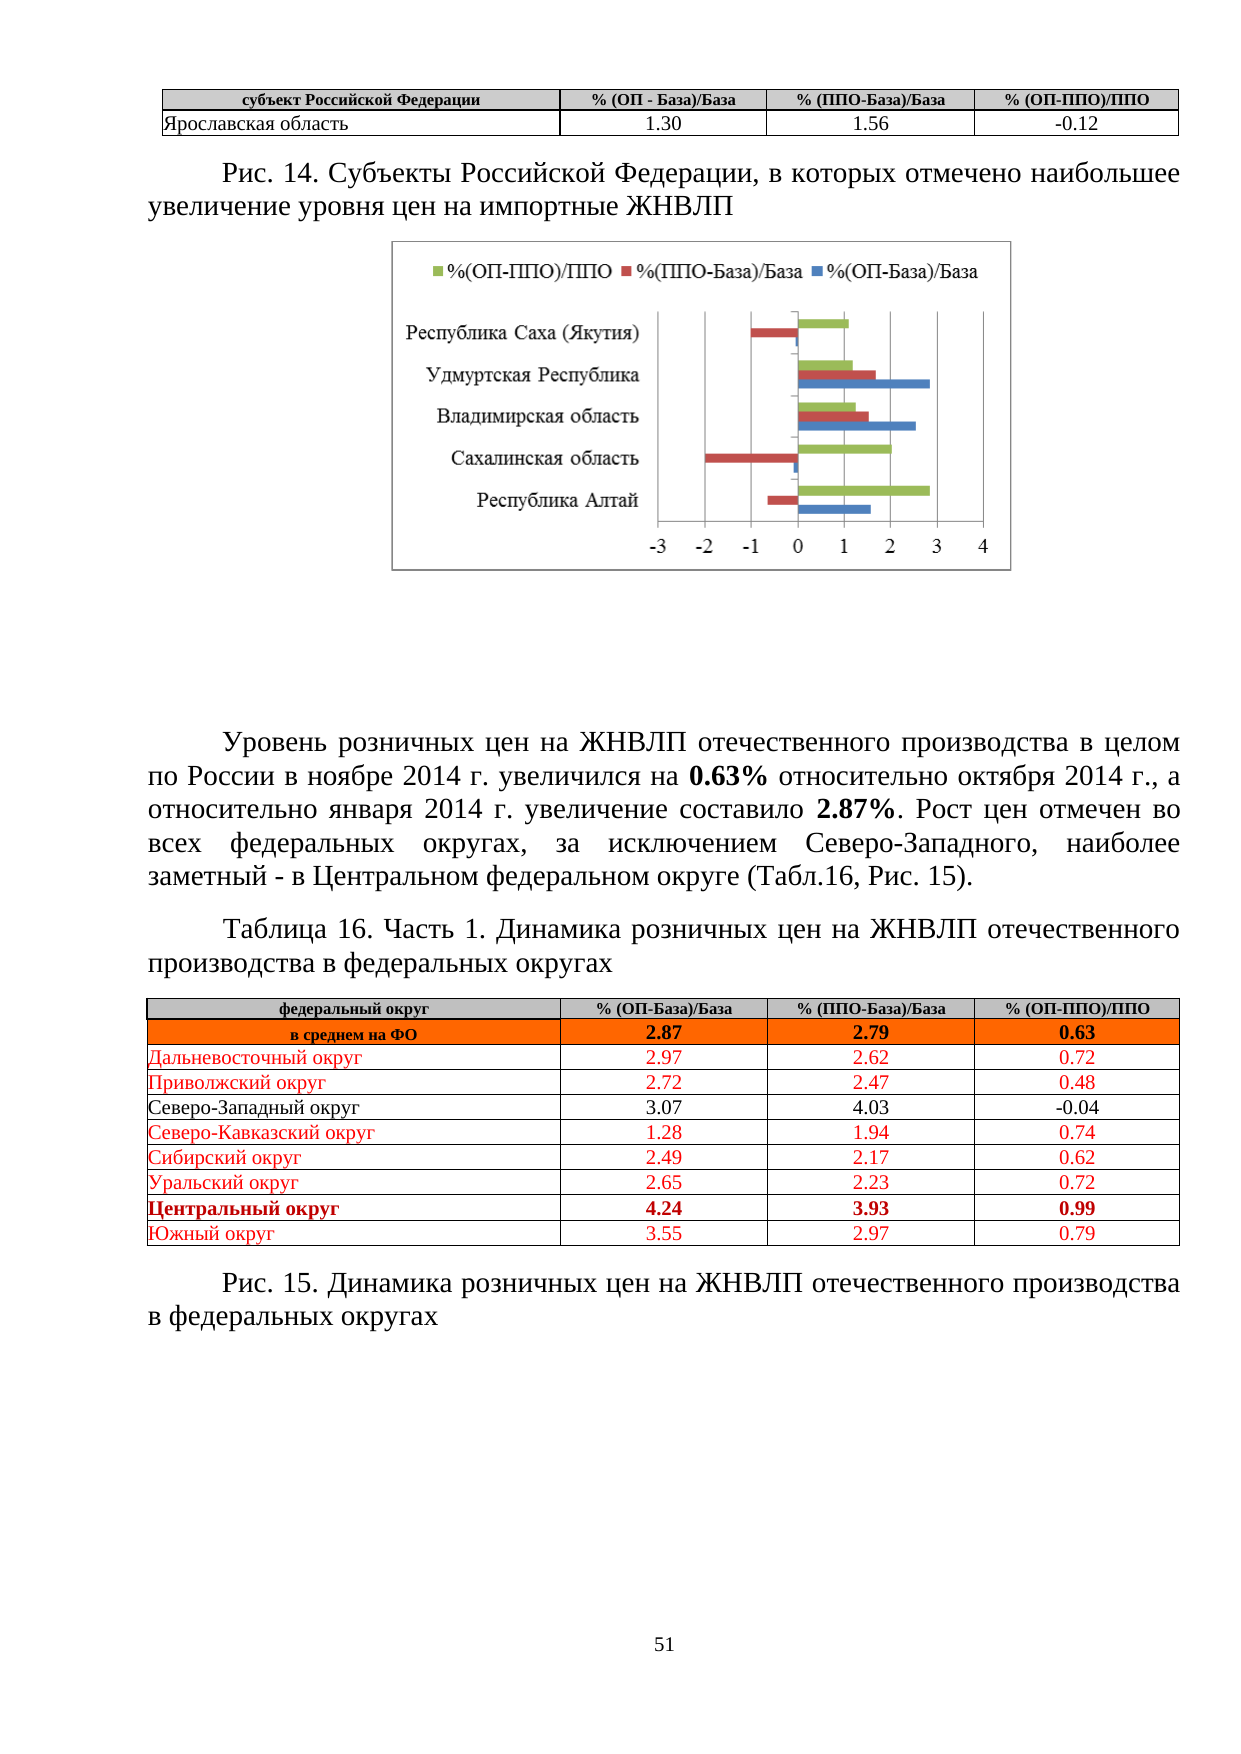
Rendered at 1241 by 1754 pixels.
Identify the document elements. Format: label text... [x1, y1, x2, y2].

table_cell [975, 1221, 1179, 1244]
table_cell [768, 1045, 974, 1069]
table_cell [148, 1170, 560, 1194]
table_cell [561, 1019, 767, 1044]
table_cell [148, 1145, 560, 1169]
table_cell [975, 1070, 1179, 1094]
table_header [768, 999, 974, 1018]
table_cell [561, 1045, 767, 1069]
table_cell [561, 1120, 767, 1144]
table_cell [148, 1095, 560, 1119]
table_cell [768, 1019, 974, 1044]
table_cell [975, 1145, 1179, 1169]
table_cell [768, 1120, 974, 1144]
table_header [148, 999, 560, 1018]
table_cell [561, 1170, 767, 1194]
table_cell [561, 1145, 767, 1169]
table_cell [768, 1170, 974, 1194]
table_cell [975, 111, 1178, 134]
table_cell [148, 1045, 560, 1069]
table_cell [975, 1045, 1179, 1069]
text Рис. 14. Субъекты Российской Федерации, в которых отмечено наибольшее увеличение уровня цен на импортные ЖНВЛП [148, 155, 1181, 222]
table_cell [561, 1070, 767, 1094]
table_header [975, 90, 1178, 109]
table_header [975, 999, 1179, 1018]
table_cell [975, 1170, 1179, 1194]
text Таблица 16. Часть 1. Динамика розничных цен на ЖНВЛП отечественного производства в федеральных округах [148, 911, 1181, 978]
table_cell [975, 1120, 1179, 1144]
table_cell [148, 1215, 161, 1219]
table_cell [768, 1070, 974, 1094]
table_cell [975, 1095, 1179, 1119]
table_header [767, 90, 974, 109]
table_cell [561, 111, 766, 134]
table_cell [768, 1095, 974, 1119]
text Уровень розничных цен на ЖНВЛП отечественного производства в целом по России в ноябре 2014 г. увеличился на 0.63% относительно октября 2014 г., а относительно января 2014 г. увеличение составило 2.87%. Рост цен отмечен во всех федеральных округах, за исключением Северо-Западного, наиболее заметный - в Центральном федеральном округе (Табл.16, Рис. 15). [148, 724, 1181, 892]
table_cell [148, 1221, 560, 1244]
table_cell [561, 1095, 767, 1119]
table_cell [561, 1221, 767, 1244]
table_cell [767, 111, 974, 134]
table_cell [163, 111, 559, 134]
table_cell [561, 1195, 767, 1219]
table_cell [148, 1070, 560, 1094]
text Рис. 15. Динамика розничных цен на ЖНВЛП отечественного производства в федеральных округах [148, 1265, 1181, 1332]
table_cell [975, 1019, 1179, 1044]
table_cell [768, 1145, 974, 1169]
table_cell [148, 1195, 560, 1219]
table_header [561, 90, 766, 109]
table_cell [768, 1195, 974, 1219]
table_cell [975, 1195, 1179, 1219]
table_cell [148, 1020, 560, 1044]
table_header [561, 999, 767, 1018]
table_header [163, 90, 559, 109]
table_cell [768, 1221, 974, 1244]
picture [391, 241, 1012, 571]
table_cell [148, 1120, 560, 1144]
